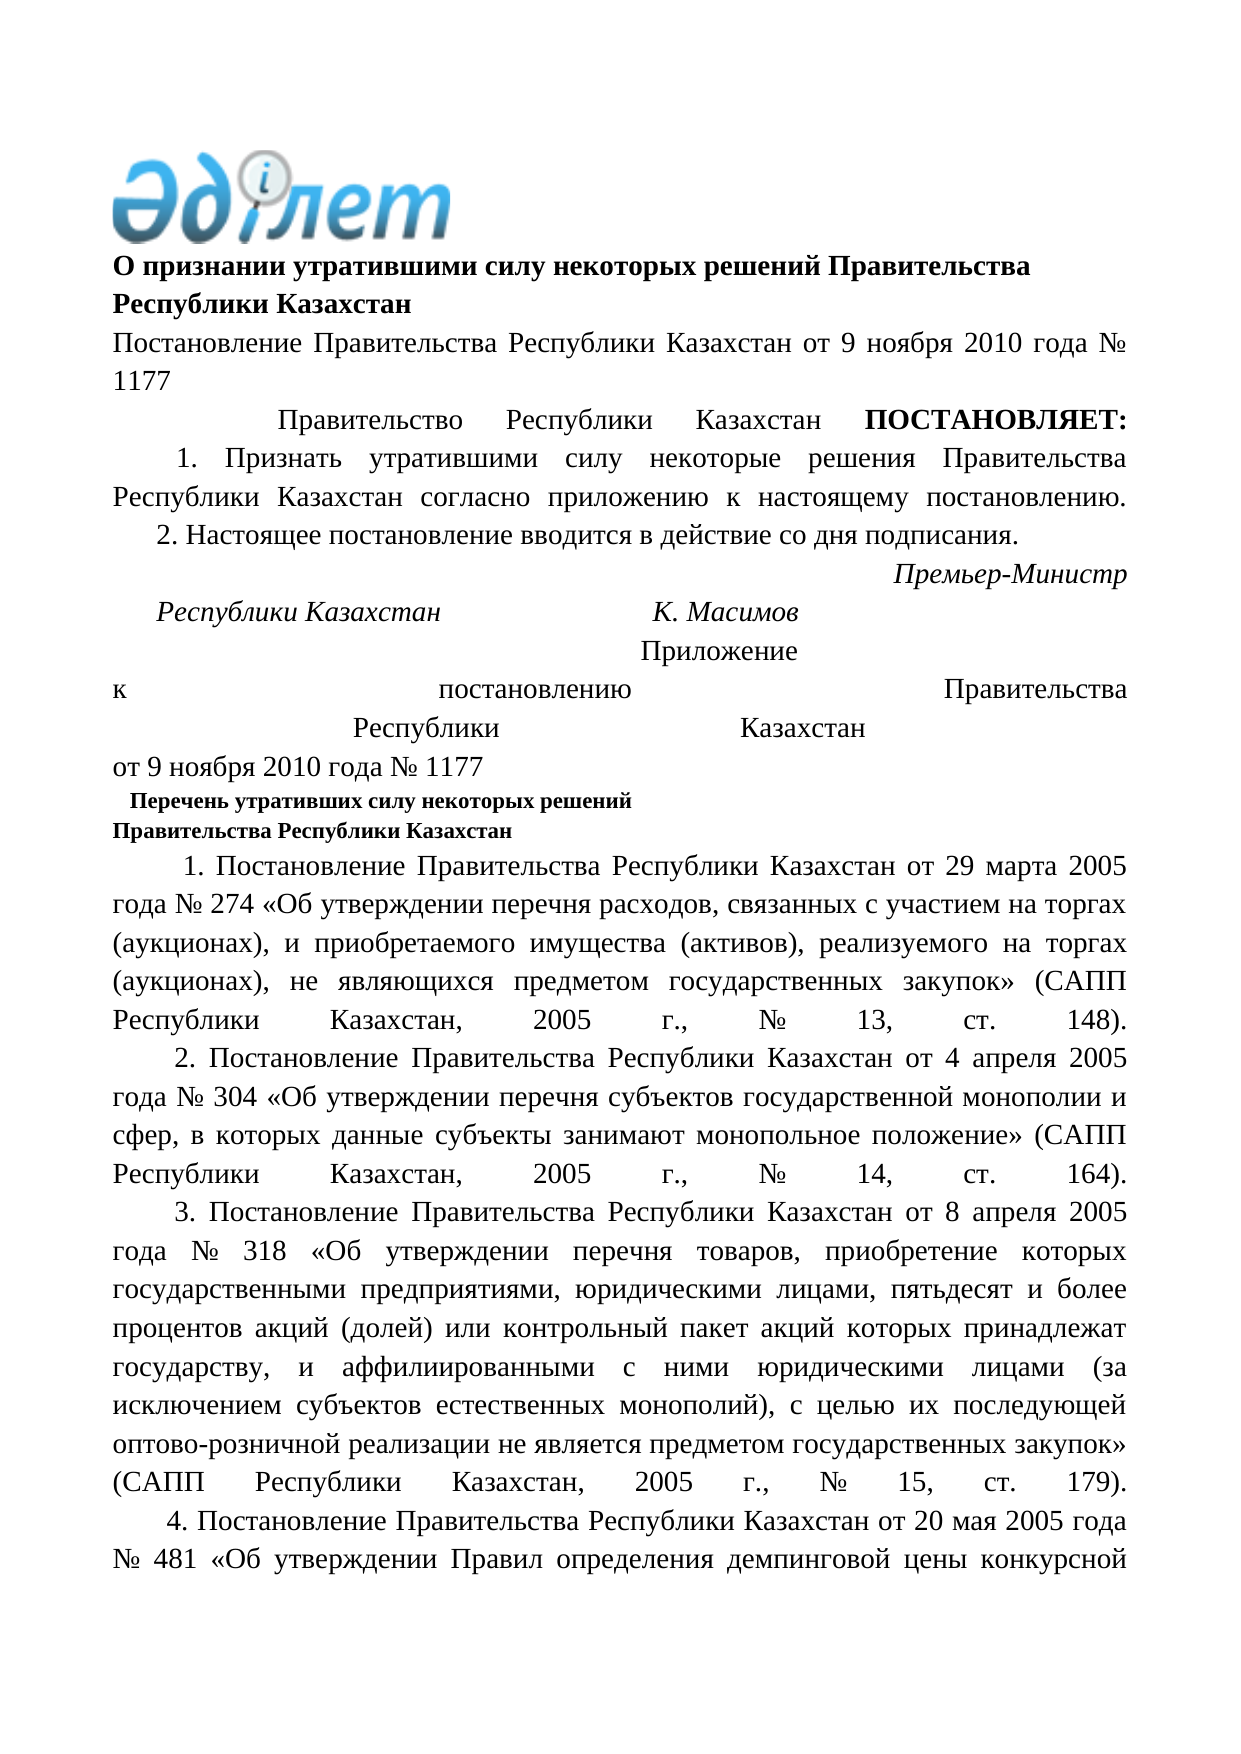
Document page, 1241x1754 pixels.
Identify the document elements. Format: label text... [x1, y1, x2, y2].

text Приложение к постановлению Правительства Республики Казахстан от 9 ноября 2010 года № 1177 [112, 633, 1128, 782]
text О признании утратившими силу некоторых решений Правительства Республики Казахстан [112, 248, 1128, 320]
text Премьер-Министр Республики Казахстан К. Масимов [112, 556, 1128, 628]
text Правительство Республики Казахстан ПОСТАНОВЛЯЕТ: 1. Признать утратившими силу некоторые решения Правительства Республики Казахстан согласно приложению к настоящему постановлению. 2. Настоящее постановление вводится в действие со дня подписания. [112, 402, 1128, 551]
picture [112, 150, 451, 244]
text Перечень утративших силу некоторых решений Правительства Республики Казахстан [112, 787, 1128, 844]
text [112, 848, 1128, 1575]
text Постановление Правительства Республики Казахстан от 9 ноября 2010 года № 1177 [112, 325, 1128, 397]
